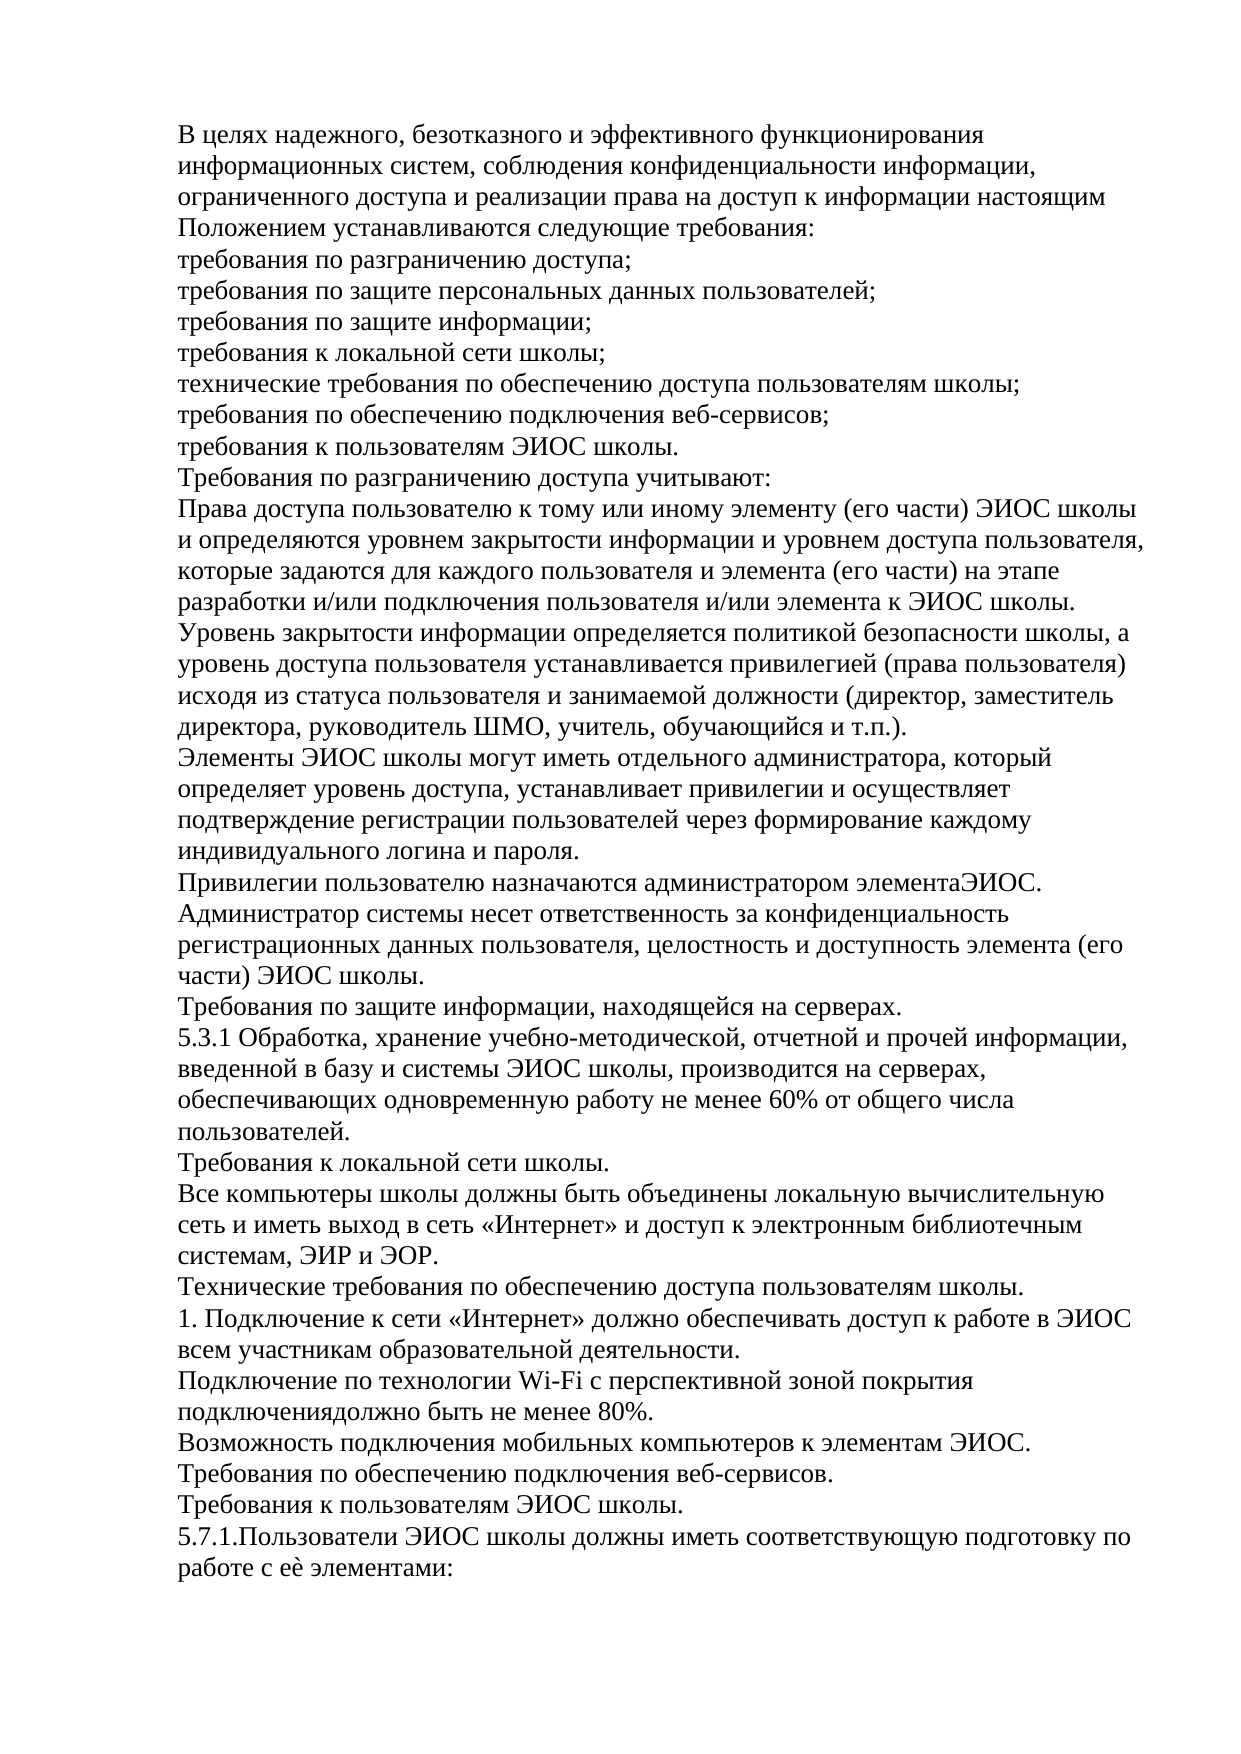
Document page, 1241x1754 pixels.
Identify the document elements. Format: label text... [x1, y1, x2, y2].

text требования по защите информации; [177, 305, 1152, 336]
text 5.7.1.Пользователи ЭИОС школы должны иметь соответствующую подготовку по работе с еѐ элементами: [177, 1520, 1152, 1582]
text технические требования по обеспечению доступа пользователям школы; [177, 367, 1152, 398]
text Подключение по технологии Wi-Fi с перспективной зоной покрытия подключениядолжно быть не менее 80%. [177, 1364, 1152, 1426]
text Права доступа пользователю к тому или иному элементу (его части) ЭИОС школы и определяются уровнем закрытости информации и уровнем доступа пользователя, которые задаются для каждого пользователя и элемента (его части) на этапе разработки и/или подключения пользователя и/или элемента к ЭИОС школы. [177, 492, 1152, 616]
text Все компьютеры школы должны быть объединены локальную вычислительную сеть и иметь выход в сеть «Интернет» и доступ к электронным библиотечным системам, ЭИР и ЭОР. [177, 1177, 1152, 1271]
text требования по защите персональных данных пользователей; [177, 274, 1152, 305]
text Возможность подключения мобильных компьютеров к элементам ЭИОС. [177, 1426, 1152, 1457]
text В целях надежного, безотказного и эффективного функционирования информационных систем, соблюдения конфиденциальности информации, ограниченного доступа и реализации права на доступ к информации настоящим Положением устанавливаются следующие требования: [177, 118, 1152, 243]
text требования по обеспечению подключения веб-сервисов; [177, 398, 1152, 429]
text требования к локальной сети школы; [177, 336, 1152, 367]
text Администратор системы несет ответственность за конфиденциальность регистрационных данных пользователя, целостность и доступность элемента (его части) ЭИОС школы. [177, 897, 1152, 990]
text Требования по разграничению доступа учитывают: [177, 461, 1152, 492]
text Требования к локальной сети школы. [177, 1146, 1152, 1177]
text 5.3.1 Обработка, хранение учебно-методической, отчетной и прочей информации, введенной в базу и системы ЭИОС школы, производится на серверах, обеспечивающих одновременную работу не менее 60% от общего числа пользователей. [177, 1021, 1152, 1146]
text Элементы ЭИОС школы могут иметь отдельного администратора, который определяет уровень доступа, устанавливает привилегии и осуществляет подтверждение регистрации пользователей через формирование каждому индивидуального логина и пароля. [177, 741, 1152, 866]
text Технические требования по обеспечению доступа пользователям школы. [177, 1271, 1152, 1302]
text Требования к пользователям ЭИОС школы. [177, 1488, 1152, 1520]
text Требования по защите информации, находящейся на серверах. [177, 990, 1152, 1021]
text Требования по обеспечению подключения веб-сервисов. [177, 1457, 1152, 1488]
text Уровень закрытости информации определяется политикой безопасности школы, а уровень доступа пользователя устанавливается привилегией (права пользователя) исходя из статуса пользователя и занимаемой должности (директор, заместитель директора, руководитель ШМО, учитель, обучающийся и т.п.). [177, 616, 1152, 741]
text Привилегии пользователю назначаются администратором элементаЭИОС. [177, 866, 1152, 897]
text требования к пользователям ЭИОС школы. [177, 429, 1152, 461]
text требования по разграничению доступа; [177, 243, 1152, 274]
text 1. Подключение к сети «Интернет» должно обеспечивать доступ к работе в ЭИОС всем участникам образовательной деятельности. [177, 1302, 1152, 1364]
